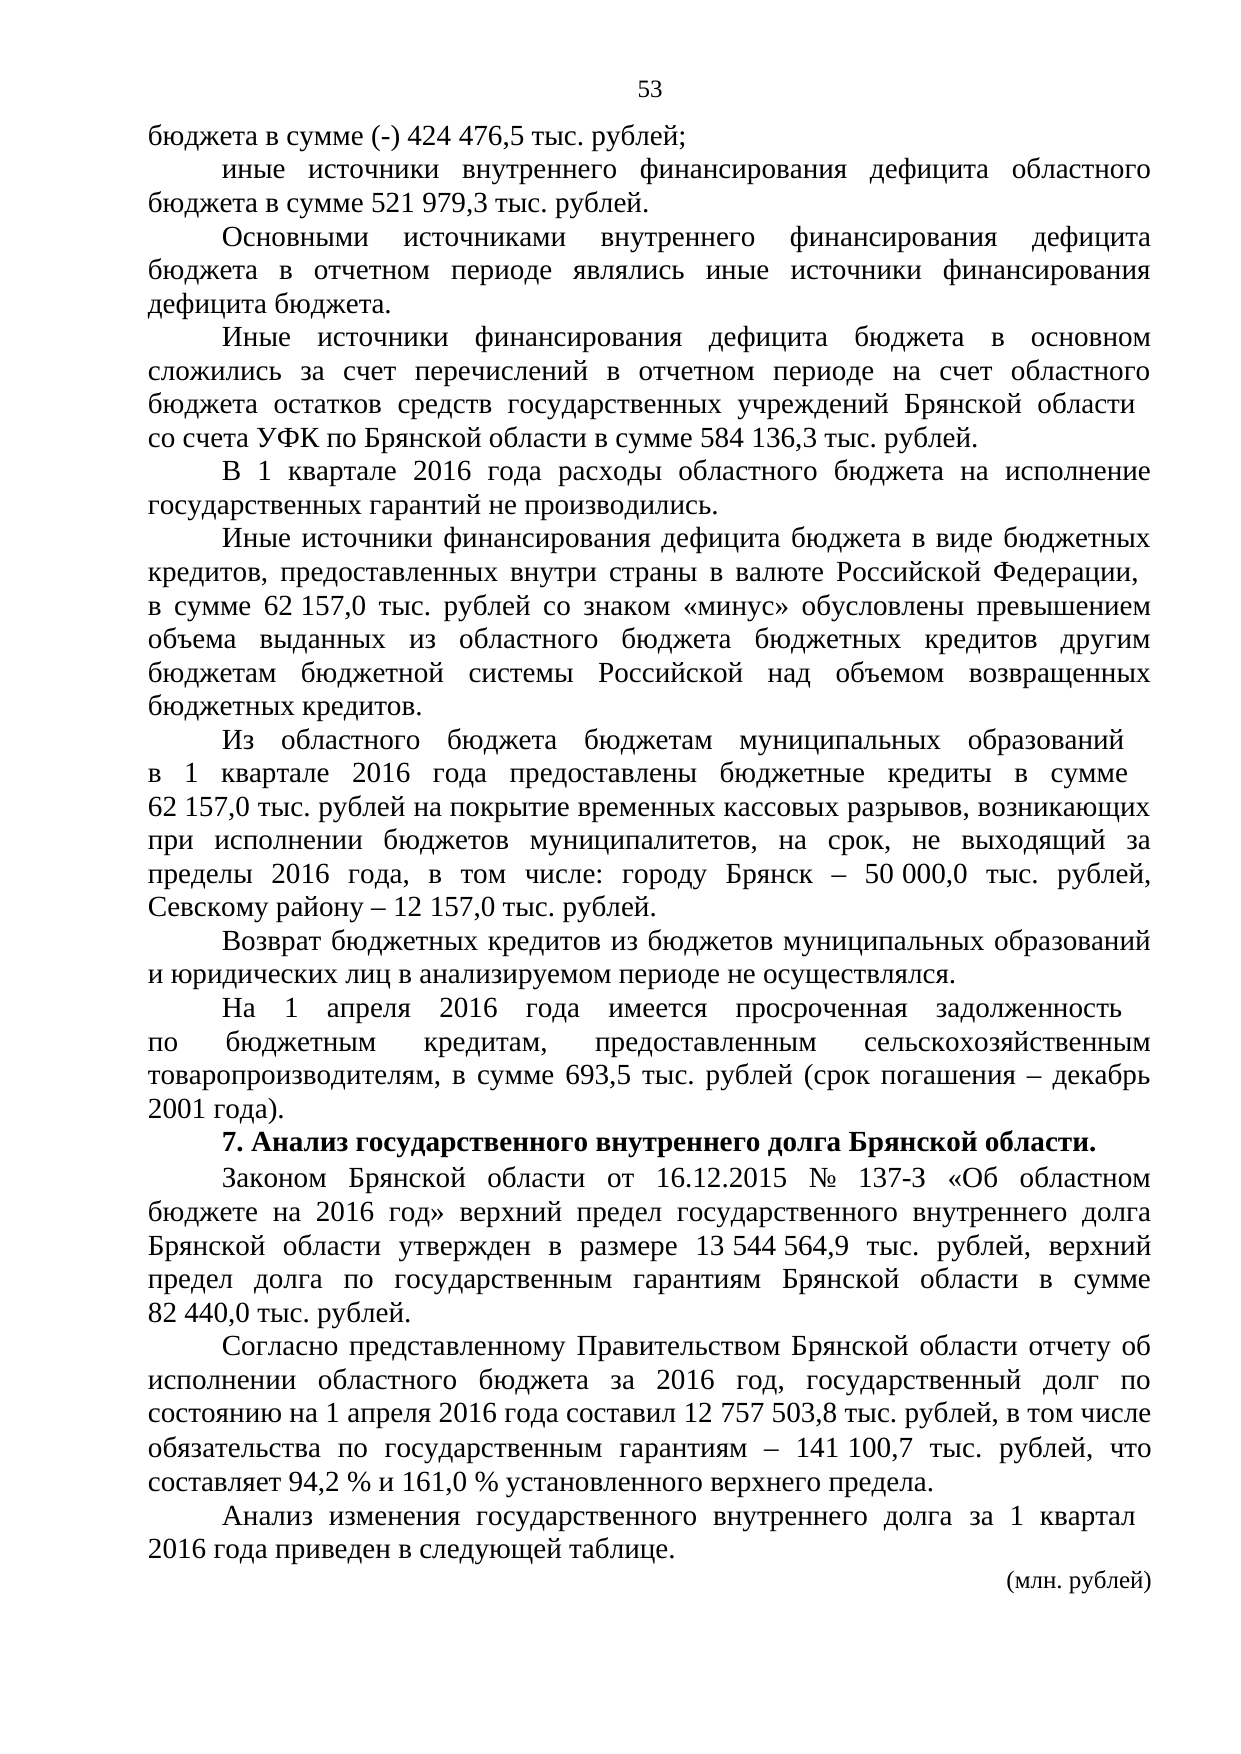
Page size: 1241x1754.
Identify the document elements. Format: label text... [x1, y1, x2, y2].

text Законом Брянской области от 16.12.2015 № 137-З «Об областном бюджете на 2016 год» верхний предел государственного внутреннего долга Брянской области утвержден в размере 13 544 564,9 тыс. рублей, верхний предел долга по государственным гарантиям Брянской области в сумме 82 440,0 тыс. рублей. [148, 1161, 1152, 1328]
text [148, 118, 1152, 152]
text Согласно представленному Правительством Брянской области отчету об исполнении областного бюджета за 2016 год, государственный долг по состоянию на 1 апреля 2016 года составил 12 757 503,8 тыс. рублей, в том числе обязательства по государственным гарантиям – 141 100,7 тыс. рублей, что составляет 94,2 % и 161,0 % установленного верхнего предела. [148, 1328, 1152, 1498]
text Анализ изменения государственного внутреннего долга за 1 квартал 2016 года приведен в следующей таблице. [148, 1498, 1152, 1565]
subtitle 7. Анализ государственного внутреннего долга Брянской области. [148, 1124, 1152, 1158]
text Из областного бюджета бюджетам муниципальных образований в 1 квартале 2016 года предоставлены бюджетные кредиты в сумме 62 157,0 тыс. рублей на покрытие временных кассовых разрывов, возникающих при исполнении бюджетов муниципалитетов, на срок, не выходящий за пределы 2016 года, в том числе: городу Брянск – 50 000,0 тыс. рублей, Севскому району – 12 157,0 тыс. рублей. [148, 722, 1152, 923]
text иные источники внутреннего финансирования дефицита областного бюджета в сумме 521 979,3 тыс. рублей. [148, 152, 1152, 219]
text Возврат бюджетных кредитов из бюджетов муниципальных образований и юридических лиц в анализируемом периоде не осуществлялся. [148, 923, 1152, 990]
text Основными источниками внутреннего финансирования дефицита бюджета в отчетном периоде являлись иные источники финансирования дефицита бюджета. [148, 219, 1152, 319]
text (млн. рублей) [148, 1565, 1152, 1594]
text Иные источники финансирования дефицита бюджета в виде бюджетных кредитов, предоставленных внутри страны в валюте Российской Федерации, в сумме 62 157,0 тыс. рублей со знаком «минус» обусловлены превышением объема выданных из областного бюджета бюджетных кредитов другим бюджетам бюджетной системы Российской над объемом возвращенных бюджетных кредитов. [148, 521, 1152, 722]
text В 1 квартале 2016 года расходы областного бюджета на исполнение государственных гарантий не производились. [148, 453, 1152, 521]
text Иные источники финансирования дефицита бюджета в основном сложились за счет перечислений в отчетном периоде на счет областного бюджета остатков средств государственных учреждений Брянской области со счета УФК по Брянской области в сумме 584 136,3 тыс. рублей. [148, 319, 1152, 453]
text На 1 апреля 2016 года имеется просроченная задолженность по бюджетным кредитам, предоставленным сельскохозяйственным товаропроизводителям, в сумме 693,5 тыс. рублей (срок погашения – декабрь 2001 года). [148, 990, 1152, 1124]
